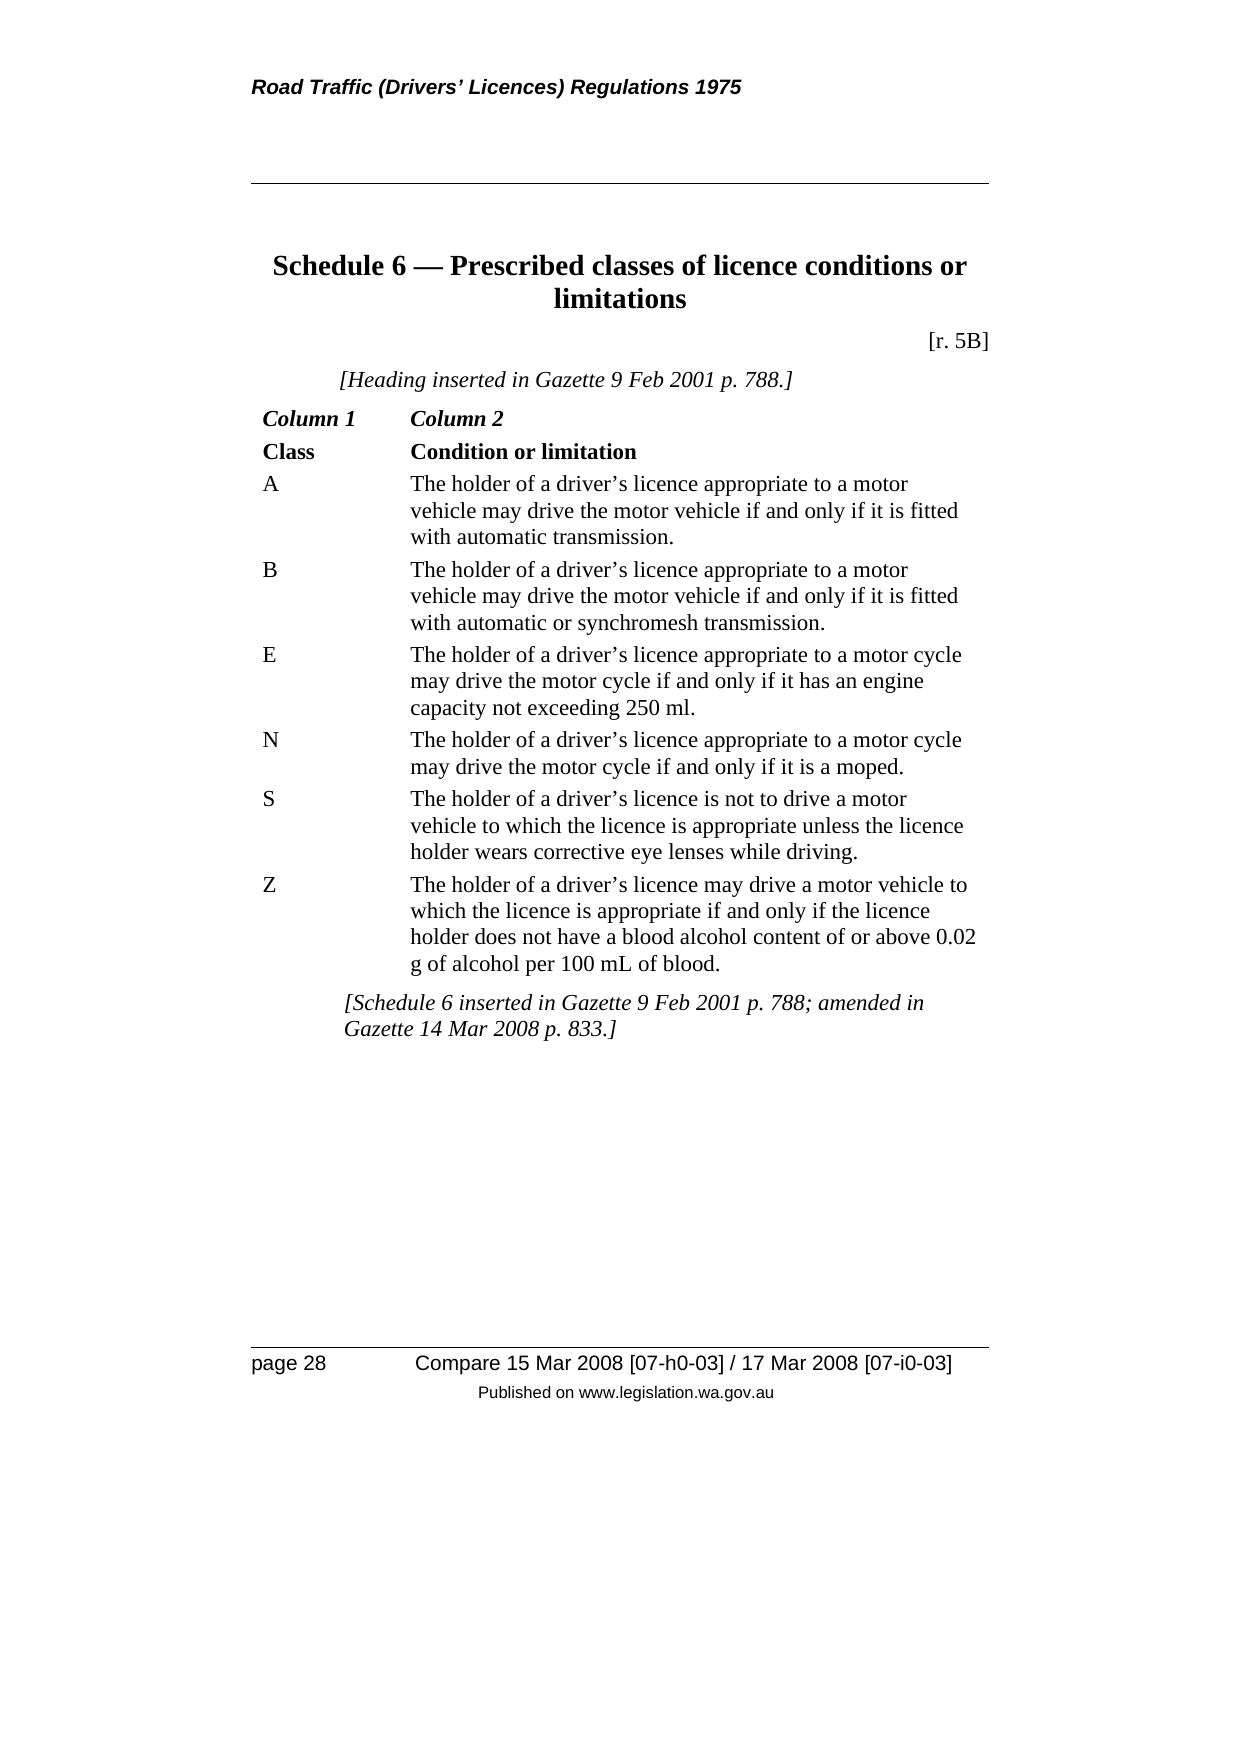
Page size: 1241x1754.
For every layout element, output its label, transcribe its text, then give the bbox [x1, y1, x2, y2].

table_cell B [251, 550, 399, 635]
table_cell N [251, 720, 399, 779]
table_cell The holder of a driver’s licence appropriate to a motor vehicle may drive the motor vehicle if and only if it is fitted with automatic transmission. [399, 464, 989, 549]
table_cell The holder of a driver’s licence appropriate to a motor cycle may drive the motor cycle if and only if it is a moped. [399, 720, 989, 779]
table_cell The holder of a driver’s licence appropriate to a motor vehicle may drive the motor vehicle if and only if it is fitted with automatic or synchromesh transmission. [399, 550, 989, 635]
table_header Column 2 [399, 399, 989, 432]
subtitle Schedule 6 — Prescribed classes of licence conditions or limitations [251, 248, 989, 315]
table_cell The holder of a driver’s licence is not to drive a motor vehicle to which the licence is appropriate unless the licence holder wears corrective eye lenses while driving. [399, 779, 989, 864]
text [Schedule 6 inserted in Gazette 9 Feb 2001 p. 788; amended in Gazette 14 Mar 2008 p. 833.] [251, 989, 989, 1041]
table_cell Z [251, 865, 399, 976]
table_cell A [251, 464, 399, 549]
table_cell The holder of a driver’s licence may drive a motor vehicle to which the licence is appropriate if and only if the licence holder does not have a blood alcohol content of or above 0.02 g of alcohol per 100 mL of blood. [399, 865, 989, 976]
table_cell The holder of a driver’s licence appropriate to a motor cycle may drive the motor cycle if and only if it has an engine capacity not exceeding 250 ml. [399, 635, 989, 720]
table_cell Class [251, 432, 399, 464]
table_cell S [251, 779, 399, 864]
table_header Column 1 [251, 399, 399, 432]
table_cell Condition or limitation [399, 432, 989, 464]
text [r. 5B] [251, 328, 989, 354]
subtitle [Heading inserted in Gazette 9 Feb 2001 p. 788.] [251, 366, 989, 393]
table_cell E [251, 635, 399, 720]
